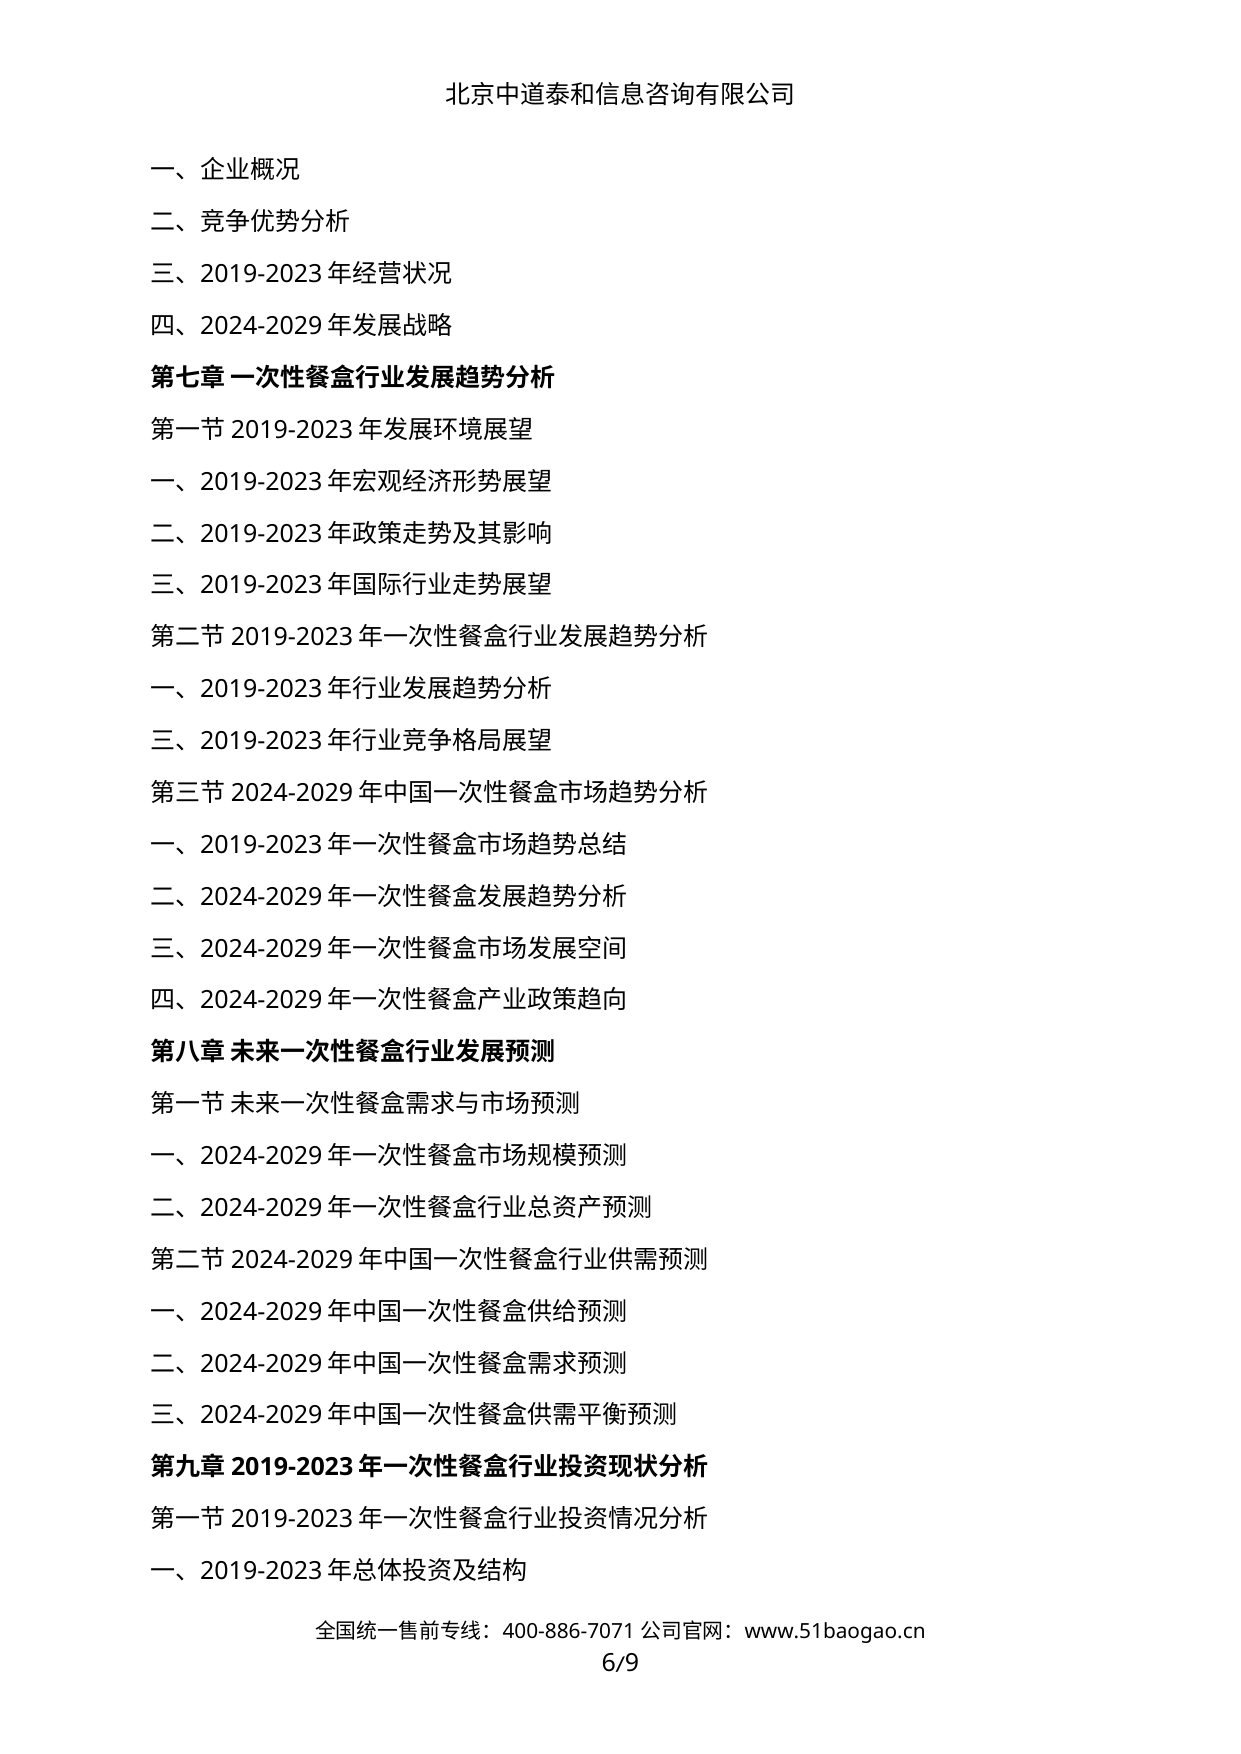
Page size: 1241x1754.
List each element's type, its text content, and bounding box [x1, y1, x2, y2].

text 第三节 2024-2029年中国一次性餐盒市场趋势分析 [150, 772, 1090, 809]
text 一、企业概况 [150, 150, 1090, 186]
text 二、竞争优势分析 [150, 202, 1090, 238]
text 第二节 2019-2023年一次性餐盒行业发展趋势分析 [150, 617, 1090, 653]
text 一、2019-2023年总体投资及结构 [150, 1551, 1090, 1587]
text 二、2019-2023年政策走势及其影响 [150, 513, 1090, 549]
text 第二节 2024-2029年中国一次性餐盒行业供需预测 [150, 1239, 1090, 1276]
text 第一节 2019-2023年发展环境展望 [150, 409, 1090, 446]
text 一、2019-2023年宏观经济形势展望 [150, 461, 1090, 497]
text 三、2024-2029年一次性餐盒市场发展空间 [150, 928, 1090, 964]
text 一、2024-2029年中国一次性餐盒供给预测 [150, 1291, 1090, 1327]
text 三、2019-2023年国际行业走势展望 [150, 565, 1090, 601]
text 第九章 2019-2023年一次性餐盒行业投资现状分析 [150, 1447, 1090, 1483]
text 二、2024-2029年一次性餐盒行业总资产预测 [150, 1187, 1090, 1224]
text 一、2019-2023年行业发展趋势分析 [150, 669, 1090, 705]
text 第一节 未来一次性餐盒需求与市场预测 [150, 1084, 1090, 1120]
text 一、2019-2023年一次性餐盒市场趋势总结 [150, 824, 1090, 861]
text 第八章 未来一次性餐盒行业发展预测 [150, 1032, 1090, 1068]
text 三、2019-2023年行业竞争格局展望 [150, 721, 1090, 757]
text 二、2024-2029年一次性餐盒发展趋势分析 [150, 876, 1090, 912]
text 第一节 2019-2023年一次性餐盒行业投资情况分析 [150, 1499, 1090, 1535]
text 第七章 一次性餐盒行业发展趋势分析 [150, 357, 1090, 394]
text 一、2024-2029年一次性餐盒市场规模预测 [150, 1136, 1090, 1172]
text 三、2019-2023年经营状况 [150, 254, 1090, 290]
text 四、2024-2029年发展战略 [150, 306, 1090, 342]
text 四、2024-2029年一次性餐盒产业政策趋向 [150, 980, 1090, 1016]
text 三、2024-2029年中国一次性餐盒供需平衡预测 [150, 1395, 1090, 1431]
text 二、2024-2029年中国一次性餐盒需求预测 [150, 1343, 1090, 1379]
